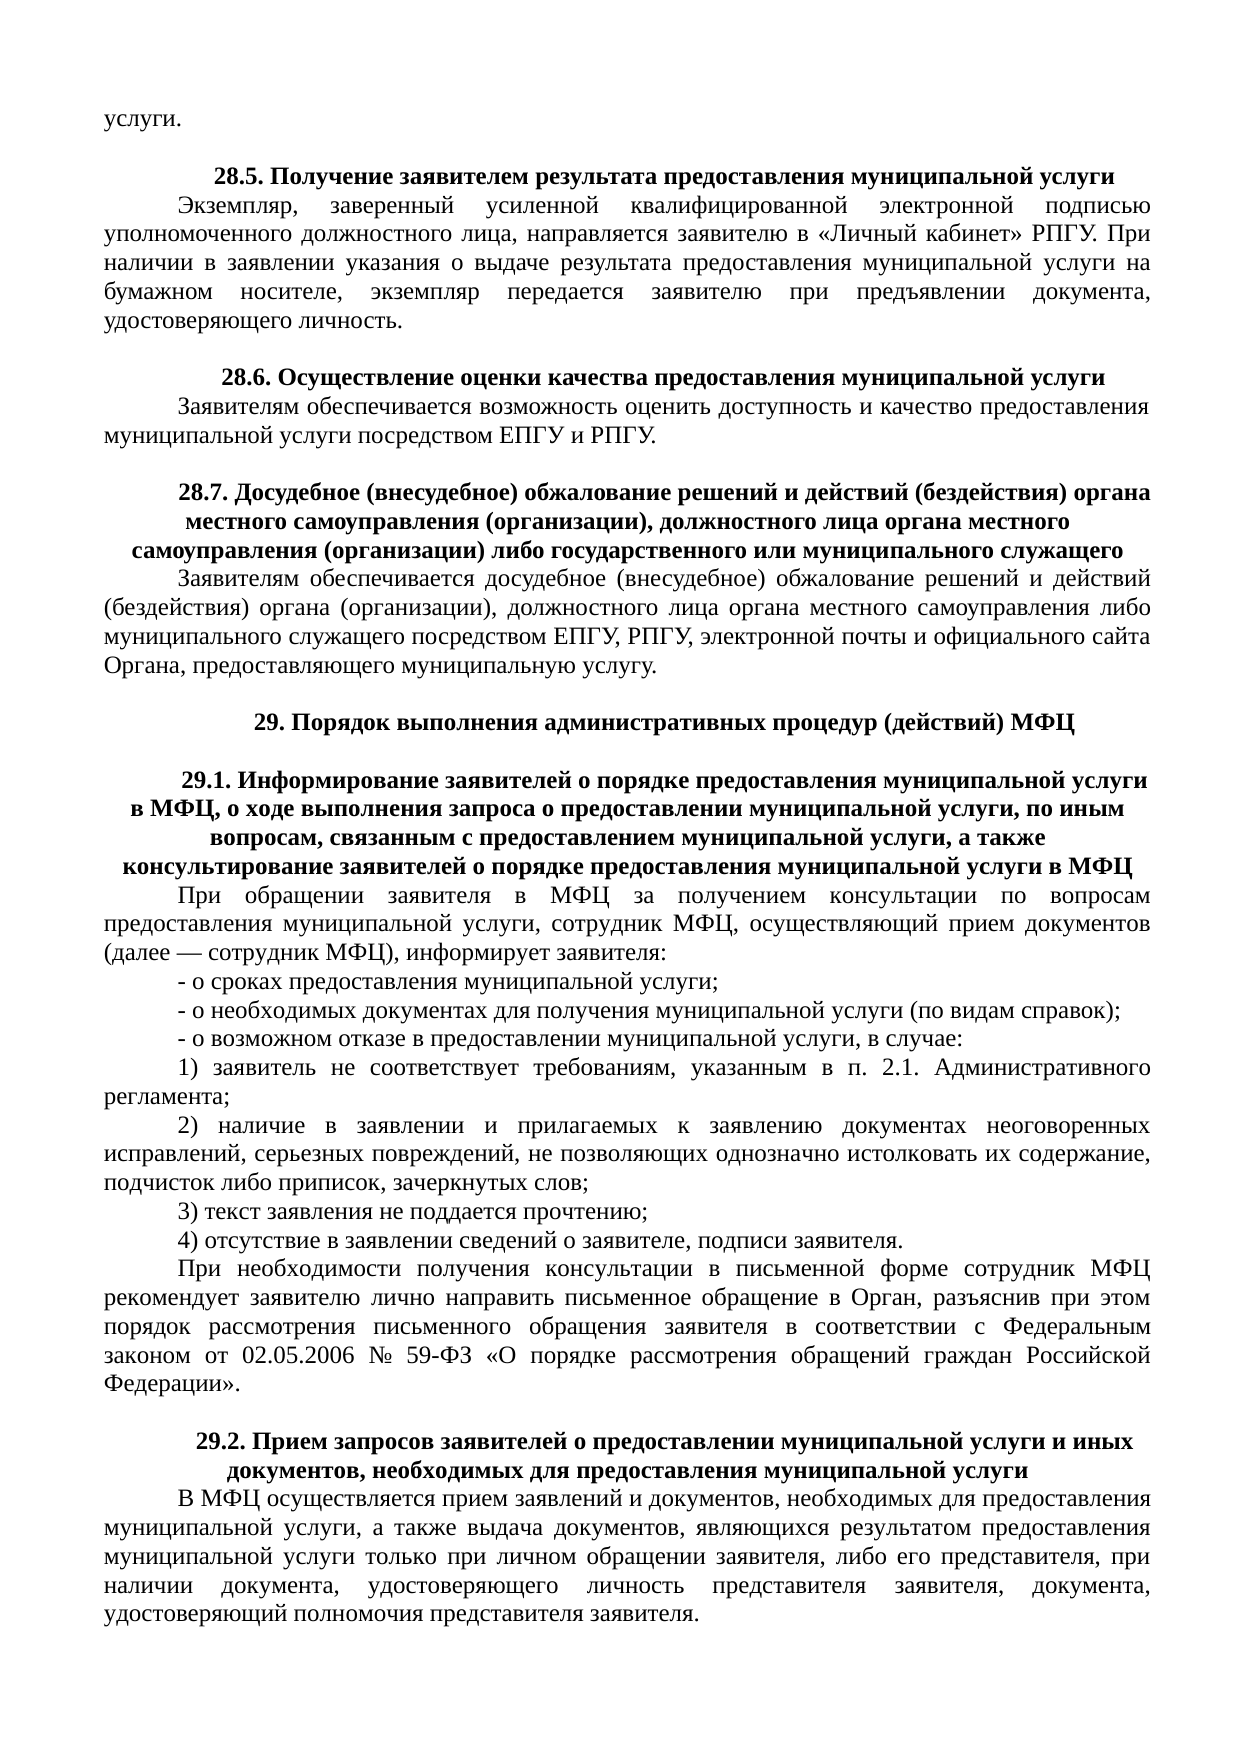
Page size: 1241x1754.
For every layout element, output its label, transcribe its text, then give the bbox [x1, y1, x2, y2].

text 3) текст заявления не поддается прочтению; [103, 1196, 1152, 1225]
text При обращении заявителя в МФЦ за получением консультации по вопросам предоставления муниципальной услуги, сотрудник МФЦ, осуществляющий прием документов (далее — сотрудник МФЦ), информирует заявителя: [103, 880, 1152, 966]
text 1) заявитель не соответствует требованиям, указанным в п. 2.1. Административного регламента; [103, 1052, 1152, 1110]
text В МФЦ осуществляется прием заявлений и документов, необходимых для предоставления муниципальной услуги, а также выдача документов, являющихся результатом предоставления муниципальной услуги только при личном обращении заявителя, либо его представителя, при наличии документа, удостоверяющего личность представителя заявителя, документа, удостоверяющий полномочия представителя заявителя. [103, 1483, 1152, 1627]
text - о возможном отказе в предоставлении муниципальной услуги, в случае: [103, 1023, 1152, 1052]
text 4) отсутствие в заявлении сведений о заявителе, подписи заявителя. [103, 1225, 1152, 1253]
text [103, 103, 1150, 132]
text 29.2. Прием запросов заявителей о предоставлении муниципальной услуги и иных документов, необходимых для предоставления муниципальной услуги [103, 1426, 1152, 1483]
text 29. Порядок выполнения административных процедур (действий) МФЦ [103, 707, 1152, 736]
text Экземпляр, заверенный усиленной квалифицированной электронной подписью уполномоченного должностного лица, направляется заявителю в «Личный кабинет» РПГУ. При наличии в заявлении указания о выдаче результата предоставления муниципальной услуги на бумажном носителе, экземпляр передается заявителю при предъявлении документа, удостоверяющего личность. [103, 190, 1152, 333]
text При необходимости получения консультации в письменной форме сотрудник МФЦ рекомендует заявителю лично направить письменное обращение в Орган, разъяснив при этом порядок рассмотрения письменного обращения заявителя в соответствии с Федеральным законом от 02.05.2006 № 59-ФЗ «О порядке рассмотрения обращений граждан Российской Федерации». [103, 1253, 1152, 1397]
text 2) наличие в заявлении и прилагаемых к заявлению документах неоговоренных исправлений, серьезных повреждений, не позволяющих однозначно истолковать их содержание, подчисток либо приписок, зачеркнутых слов; [103, 1110, 1152, 1196]
text 28.5. Получение заявителем результата предоставления муниципальной услуги [103, 161, 1152, 190]
text 28.6. Осуществление оценки качества предоставления муниципальной услуги [103, 362, 1150, 391]
text 29.1. Информирование заявителей о порядке предоставления муниципальной услуги в МФЦ, о ходе выполнения запроса о предоставлении муниципальной услуги, по иным вопросам, связанным с предоставлением муниципальной услуги, а также консультирование заявителей о порядке предоставления муниципальной услуги в МФЦ [103, 765, 1152, 880]
text - о необходимых документах для получения муниципальной услуги (по видам справок); [103, 995, 1152, 1023]
text Заявителям обеспечивается досудебное (внесудебное) обжалование решений и действий (бездействия) органа (организации), должностного лица органа местного самоуправления либо муниципального служащего посредством ЕПГУ, РПГУ, электронной почты и официального сайта Органа, предоставляющего муниципальную услугу. [103, 563, 1152, 678]
text - о сроках предоставления муниципальной услуги; [103, 966, 1152, 995]
text Заявителям обеспечивается возможность оценить доступность и качество предоставления муниципальной услуги посредством ЕПГУ и РПГУ. [103, 391, 1150, 448]
text 28.7. Досудебное (внесудебное) обжалование решений и действий (бездействия) органа местного самоуправления (организации), должностного лица органа местного самоуправления (организации) либо государственного или муниципального служащего [103, 477, 1152, 563]
